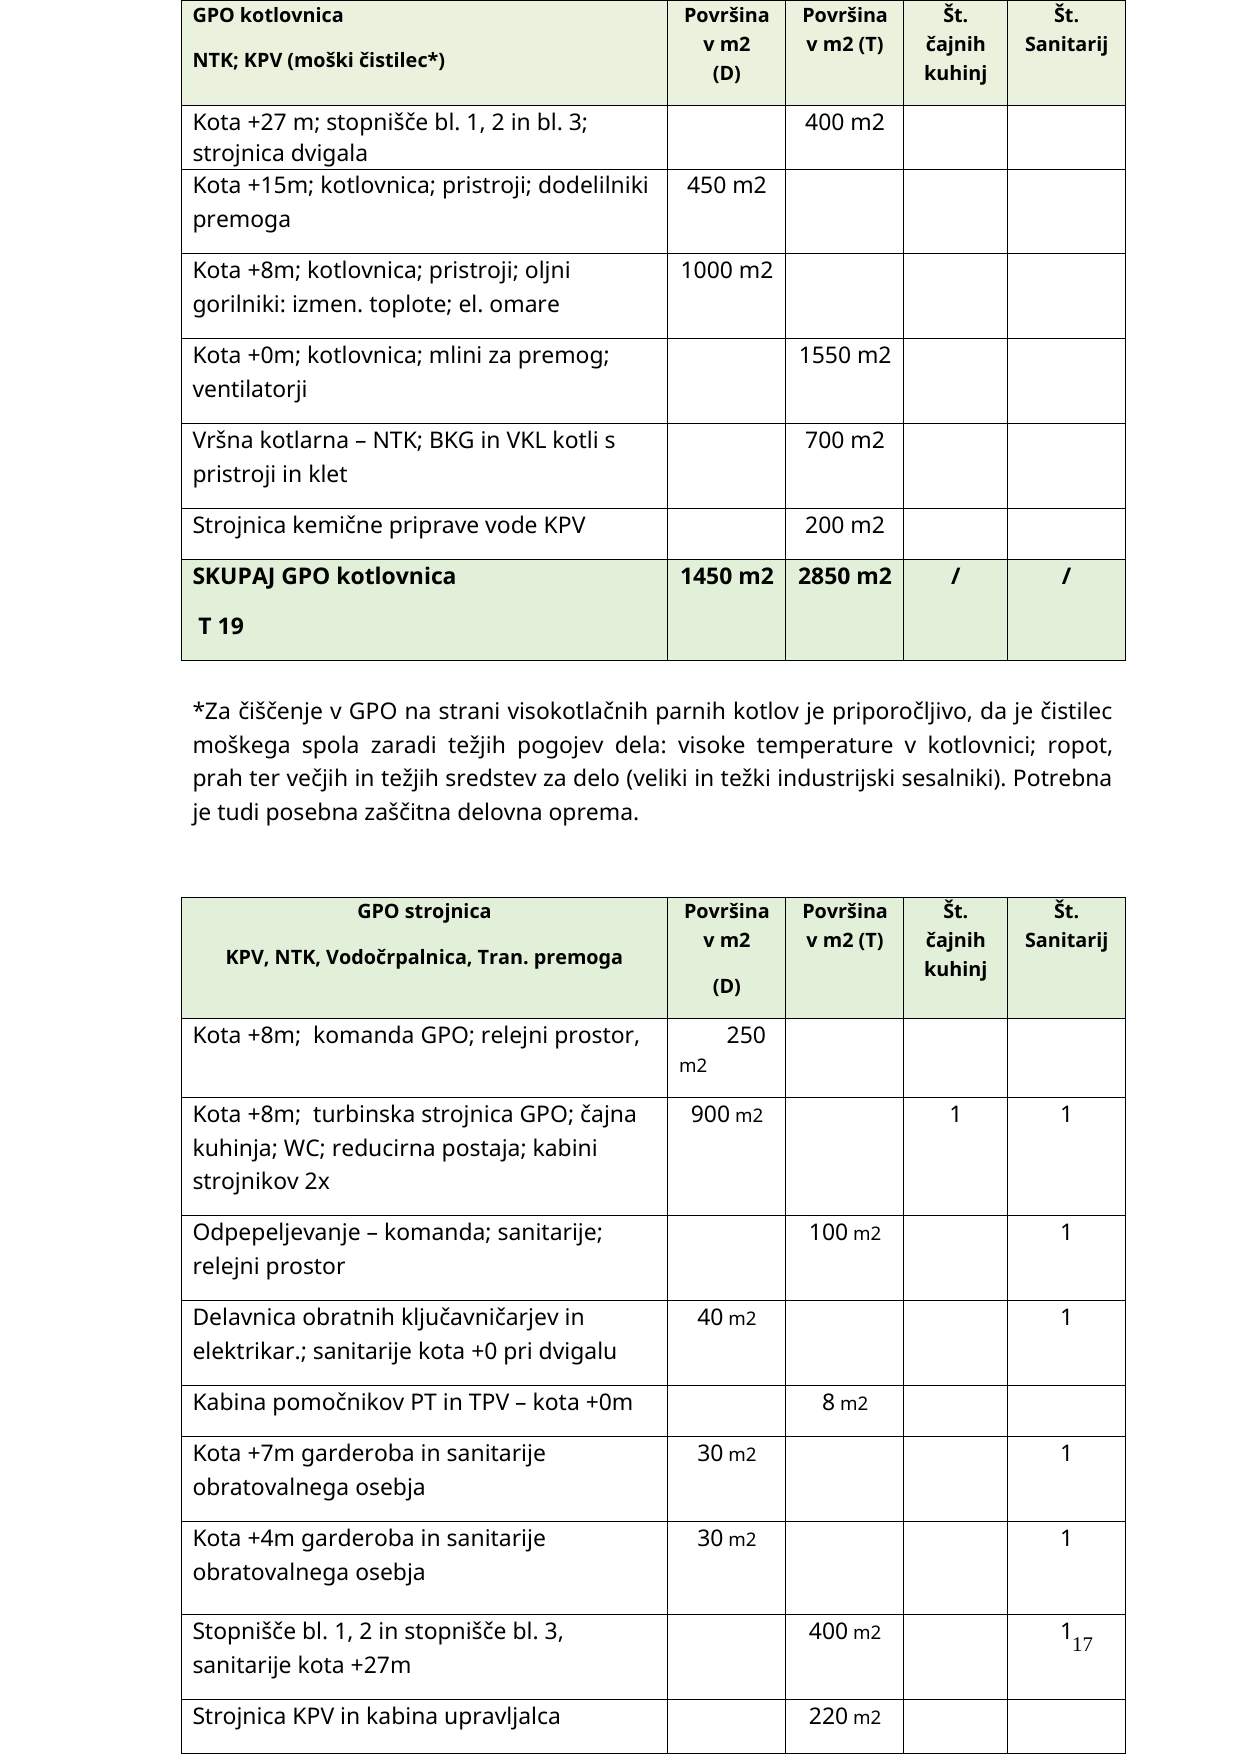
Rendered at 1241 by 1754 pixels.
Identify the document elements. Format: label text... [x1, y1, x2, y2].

table_cell 1550 m2 [786, 339, 903, 423]
table_cell Kota +4m garderoba in sanitarije obratovalnega osebja [182, 1522, 667, 1614]
table_cell [786, 254, 903, 338]
table_header GPO kotlovnica NTK; KPV (moški čistilec*) [182, 1, 667, 105]
table_cell / [904, 560, 1007, 660]
table_cell Kabina pomočnikov PT in TPV – kota +0m [182, 1386, 667, 1436]
table_header Št. Sanitarij [1008, 1, 1125, 105]
table_cell [1008, 170, 1125, 253]
table_cell 400 m2 [786, 1615, 903, 1698]
table_cell [904, 1700, 1007, 1752]
table_cell [904, 1019, 1007, 1097]
table_cell Št. čajnih kuhinj [904, 898, 1007, 1018]
table_cell Odpepeljevanje – komanda; sanitarije; relejni prostor [182, 1216, 667, 1300]
table_cell [668, 339, 785, 423]
table_cell [904, 509, 1007, 559]
table_cell [904, 254, 1007, 338]
table_cell Št. Sanitarij [1008, 898, 1125, 1018]
table_cell [786, 1301, 903, 1385]
table_cell Kota +8m; turbinska strojnica GPO; čajna kuhinja; WC; reducirna postaja; kabini strojnikov 2x [182, 1098, 667, 1215]
table_cell [668, 1700, 785, 1752]
table_cell [668, 1386, 785, 1436]
table_cell [786, 1019, 903, 1097]
table_cell [786, 170, 903, 253]
table_cell 1 [1008, 1522, 1125, 1614]
table_cell [904, 1437, 1007, 1521]
table_cell / [1008, 560, 1125, 660]
table_cell Delavnica obratnih ključavničarjev in elektrikar.; sanitarije kota +0 pri dvigalu [182, 1301, 667, 1385]
table_cell Kota +7m garderoba in sanitarije obratovalnega osebja [182, 1437, 667, 1521]
table_cell 250 m2 [668, 1019, 785, 1097]
table_cell 220 m2 [786, 1700, 903, 1752]
table_cell [904, 1301, 1007, 1385]
table_cell 1 [1008, 1615, 1125, 1698]
table_cell 200 m2 [786, 509, 903, 559]
table_cell Kota +27 m; stopnišče bl. 1, 2 in bl. 3; strojnica dvigala [182, 106, 667, 168]
table_cell 40 m2 [668, 1301, 785, 1385]
table_cell 450 m2 [668, 170, 785, 253]
table_cell 1 [1008, 1437, 1125, 1521]
table_cell Kota +15m; kotlovnica; pristroji; dodelilniki premoga [182, 170, 667, 253]
table_header Površina v m2 (D) [668, 1, 785, 105]
table_cell [668, 424, 785, 508]
table_header Površina v m2 (T) [786, 1, 903, 105]
table_cell [1008, 1386, 1125, 1436]
table_cell Kota +8m; kotlovnica; pristroji; oljni gorilniki: izmen. toplote; el. omare [182, 254, 667, 338]
table_cell Kota +0m; kotlovnica; mlini za premog; ventilatorji [182, 339, 667, 423]
table_cell 700 m2 [786, 424, 903, 508]
table_cell SKUPAJ GPO kotlovnica T 19 [182, 560, 667, 660]
table_cell Površina v m2 (D) [668, 898, 785, 1018]
table_cell 1 [1008, 1098, 1125, 1215]
table_cell 30 m2 [668, 1437, 785, 1521]
table_cell [1008, 1019, 1125, 1097]
table_cell 1 [1008, 1216, 1125, 1300]
table_cell [668, 1216, 785, 1300]
table_cell [1008, 106, 1125, 168]
table_cell [904, 106, 1007, 168]
table_cell 1000 m2 [668, 254, 785, 338]
table_cell [1008, 339, 1125, 423]
table_cell 2850 m2 [786, 560, 903, 660]
table_cell [904, 424, 1007, 508]
table_cell 400 m2 [786, 106, 903, 168]
table_cell [1008, 424, 1125, 508]
table_cell 100 m2 [786, 1216, 903, 1300]
table_cell Strojnica kemične priprave vode KPV [182, 509, 667, 559]
table_cell Kota +8m; komanda GPO; relejni prostor, [182, 1019, 667, 1097]
table_cell [904, 339, 1007, 423]
table_cell [786, 1437, 903, 1521]
table_cell 1 [904, 1098, 1007, 1215]
table_cell 900 m2 [668, 1098, 785, 1215]
table_cell Strojnica KPV in kabina upravljalca [182, 1700, 667, 1752]
table_cell [668, 106, 785, 168]
table_cell [668, 509, 785, 559]
table_cell 30 m2 [668, 1522, 785, 1614]
table_cell [904, 1615, 1007, 1698]
table_cell Vršna kotlarna – NTK; BKG in VKL kotli s pristroji in klet [182, 424, 667, 508]
table_cell [904, 170, 1007, 253]
table_cell Površina v m2 (T) [786, 898, 903, 1018]
table_cell [1008, 254, 1125, 338]
table_cell GPO strojnica KPV, NTK, Vodočrpalnica, Tran. premoga [182, 898, 667, 1018]
table_cell [786, 1522, 903, 1614]
table_cell [904, 1216, 1007, 1300]
table_cell 1450 m2 [668, 560, 785, 660]
table_cell [1008, 509, 1125, 559]
table_cell *Za čiščenje v GPO na strani visokotlačnih parnih kotlov je priporočljivo, da je čistilec moškega spola zaradi težjih pogojev dela: visoke temperature v kotlovnici; ropot, prah ter večjih in težjih sredstev za delo (veliki in težki industrijski sesalniki). Potrebna je tudi posebna zaščitna delovna oprema. [181, 661, 1126, 897]
table_header Št. čajnih kuhinj [904, 1, 1007, 105]
table_cell [668, 1615, 785, 1698]
table_cell Stopnišče bl. 1, 2 in stopnišče bl. 3, sanitarije kota +27m [182, 1615, 667, 1698]
table_cell [786, 1098, 903, 1215]
table_cell 8 m2 [786, 1386, 903, 1436]
table_cell [1008, 1700, 1125, 1752]
table_cell 1 [1008, 1301, 1125, 1385]
table_cell [904, 1386, 1007, 1436]
table_cell [904, 1522, 1007, 1614]
